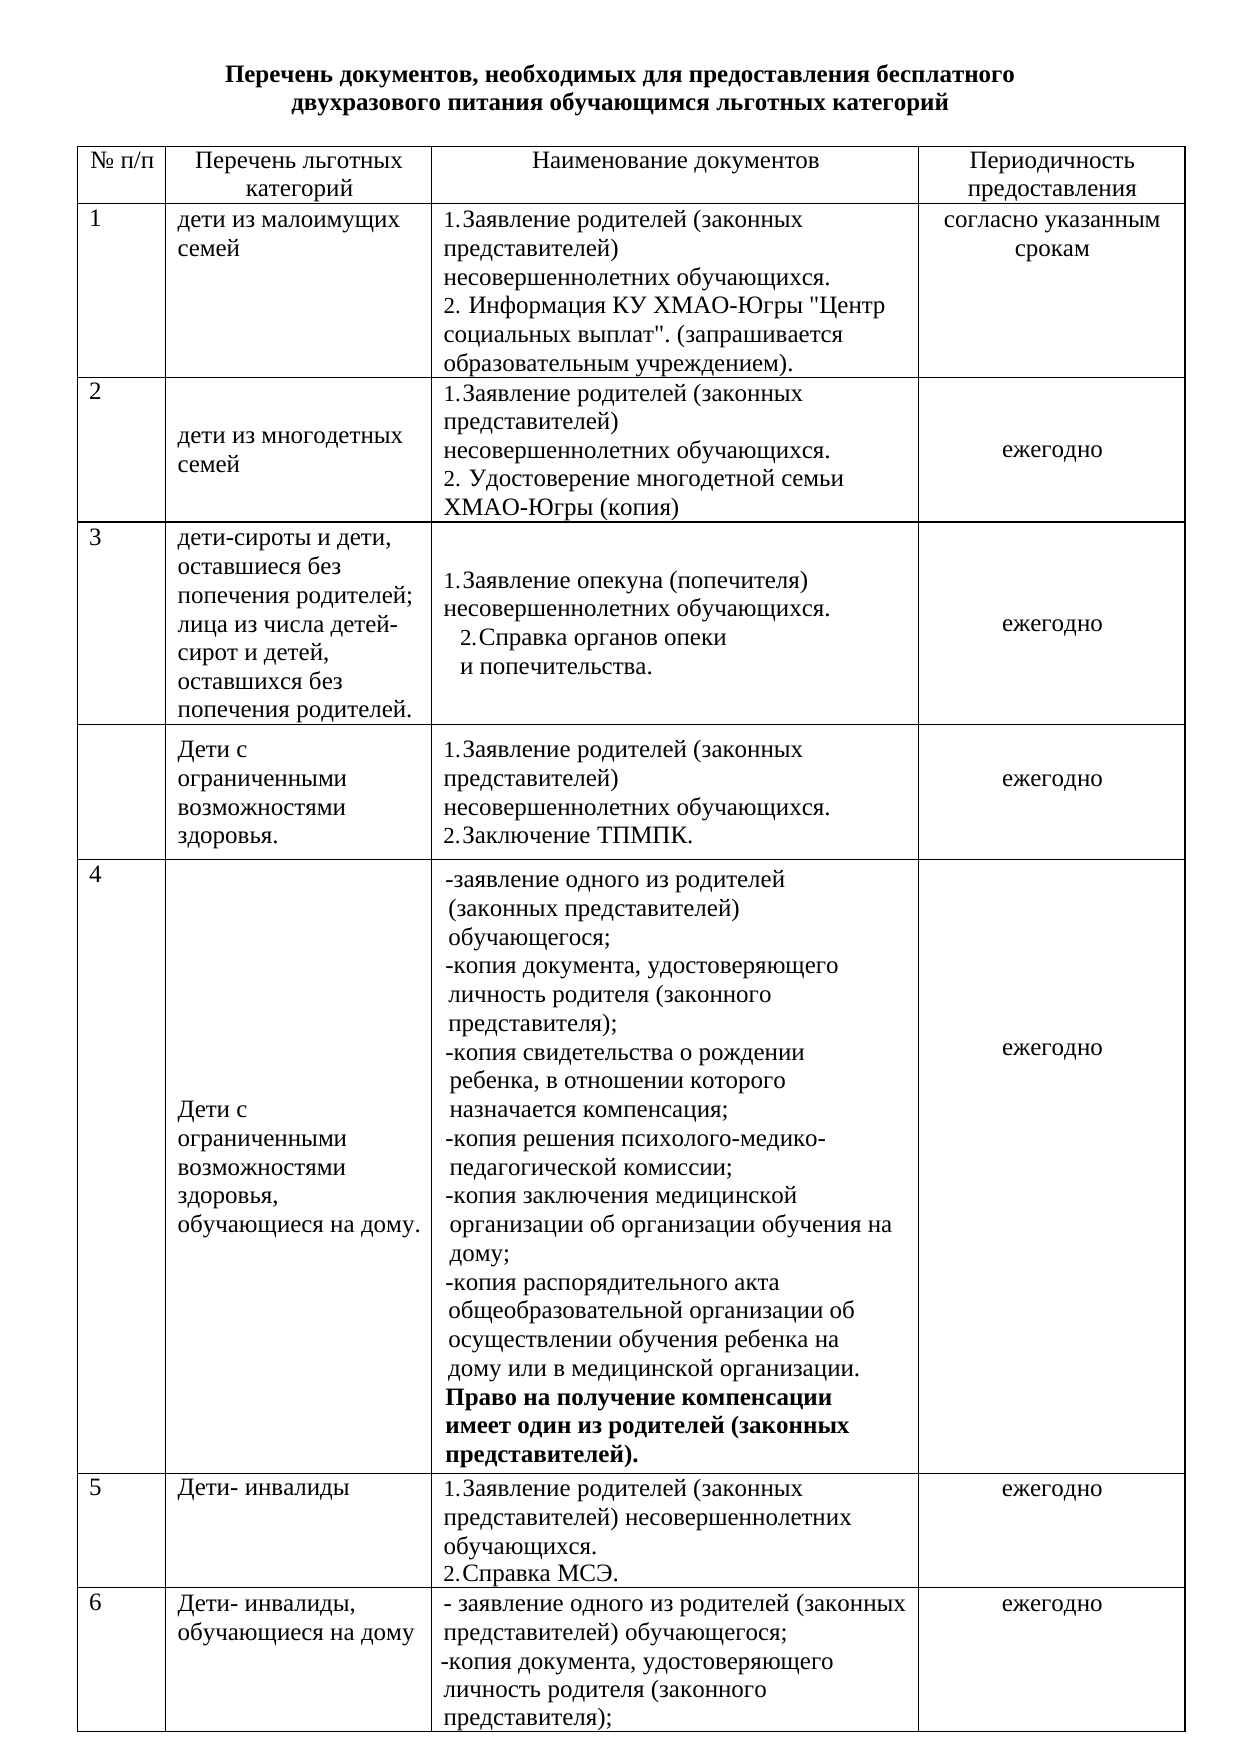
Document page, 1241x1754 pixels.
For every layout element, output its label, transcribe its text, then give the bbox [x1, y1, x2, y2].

table_cell ежегодно [919, 1474, 1184, 1587]
table_cell ежегодно [919, 378, 1184, 521]
table_cell 1 [78, 204, 165, 377]
table_cell Заявление родителей (законных представителей) несовершеннолетних обучающихся. Информация КУ ХМАО-Югры "Центр социальных выплат". (запрашивается образовательным учреждением). [432, 204, 918, 377]
table_cell - заявление одного из родителей (законных представителей) обучающегося; -копия документа, удостоверяющего личность родителя (законного представителя); [432, 1588, 918, 1731]
table_cell Дети с ограниченными возможностями здоровья, обучающиеся на дому. [166, 860, 431, 1472]
table_cell Дети- инвалиды [166, 1474, 431, 1587]
table_cell 4 [78, 860, 165, 1472]
table_cell 6 [78, 1588, 165, 1731]
table_cell -заявление одного из родителей (законных представителей) обучающегося; -копия документа, удостоверяющего личность родителя (законного представителя); -копия свидетельства о рождении ребенка, в отношении которого назначается компенсация; -копия решения психолого-медико- педагогической комиссии; -копия заключения медицинской организации об организации обучения на дому; -копия распорядительного акта общеобразовательной организации об осуществлении обучения ребенка на дому или в медицинской организации. Право на получение компенсации имеет один из родителей (законных представителей). [432, 860, 918, 1472]
table_cell 3 [78, 523, 165, 724]
table_cell ежегодно [919, 523, 1184, 724]
table_cell Заявление опекуна (попечителя) несовершеннолетних обучающихся. Справка органов опеки и попечительства. [432, 523, 918, 724]
table_cell 5 [78, 1474, 165, 1587]
text Перечень документов, необходимых для предоставления бесплатного двухразового питания обучающимся льготных категорий [225, 59, 1017, 116]
table_cell Дети- инвалиды, обучающиеся на дому [166, 1588, 431, 1731]
table_cell Дети с ограниченными возможностями здоровья. [166, 725, 431, 859]
table_cell ежегодно [919, 860, 1184, 1472]
table_header № п/п [78, 147, 165, 203]
table_cell ежегодно [919, 725, 1184, 859]
table_cell [78, 725, 165, 859]
table_cell дети-сироты и дети, оставшиеся без попечения родителей; лица из числа детей- сирот и детей, оставшихся без попечения родителей. [166, 523, 431, 724]
table_cell Заявление родителей (законных представителей) несовершеннолетних обучающихся. Заключение ТПМПК. [432, 725, 918, 859]
table_header Перечень льготных категорий [166, 147, 431, 203]
table_cell согласно указанным срокам [919, 204, 1184, 377]
table_cell Заявление родителей (законных представителей) несовершеннолетних обучающихся. Справка МСЭ. [432, 1474, 918, 1587]
table_header Периодичность предоставления [919, 147, 1184, 203]
table_cell дети из многодетных семей [166, 378, 431, 521]
table_cell 2 [78, 378, 165, 521]
table_cell дети из малоимущих семей [166, 204, 431, 377]
table_cell ежегодно [919, 1588, 1184, 1731]
table_cell Заявление родителей (законных представителей) несовершеннолетних обучающихся. Удостоверение многодетной семьи ХМАО-Югры (копия) [432, 378, 918, 521]
table_header Наименование документов [432, 147, 918, 203]
